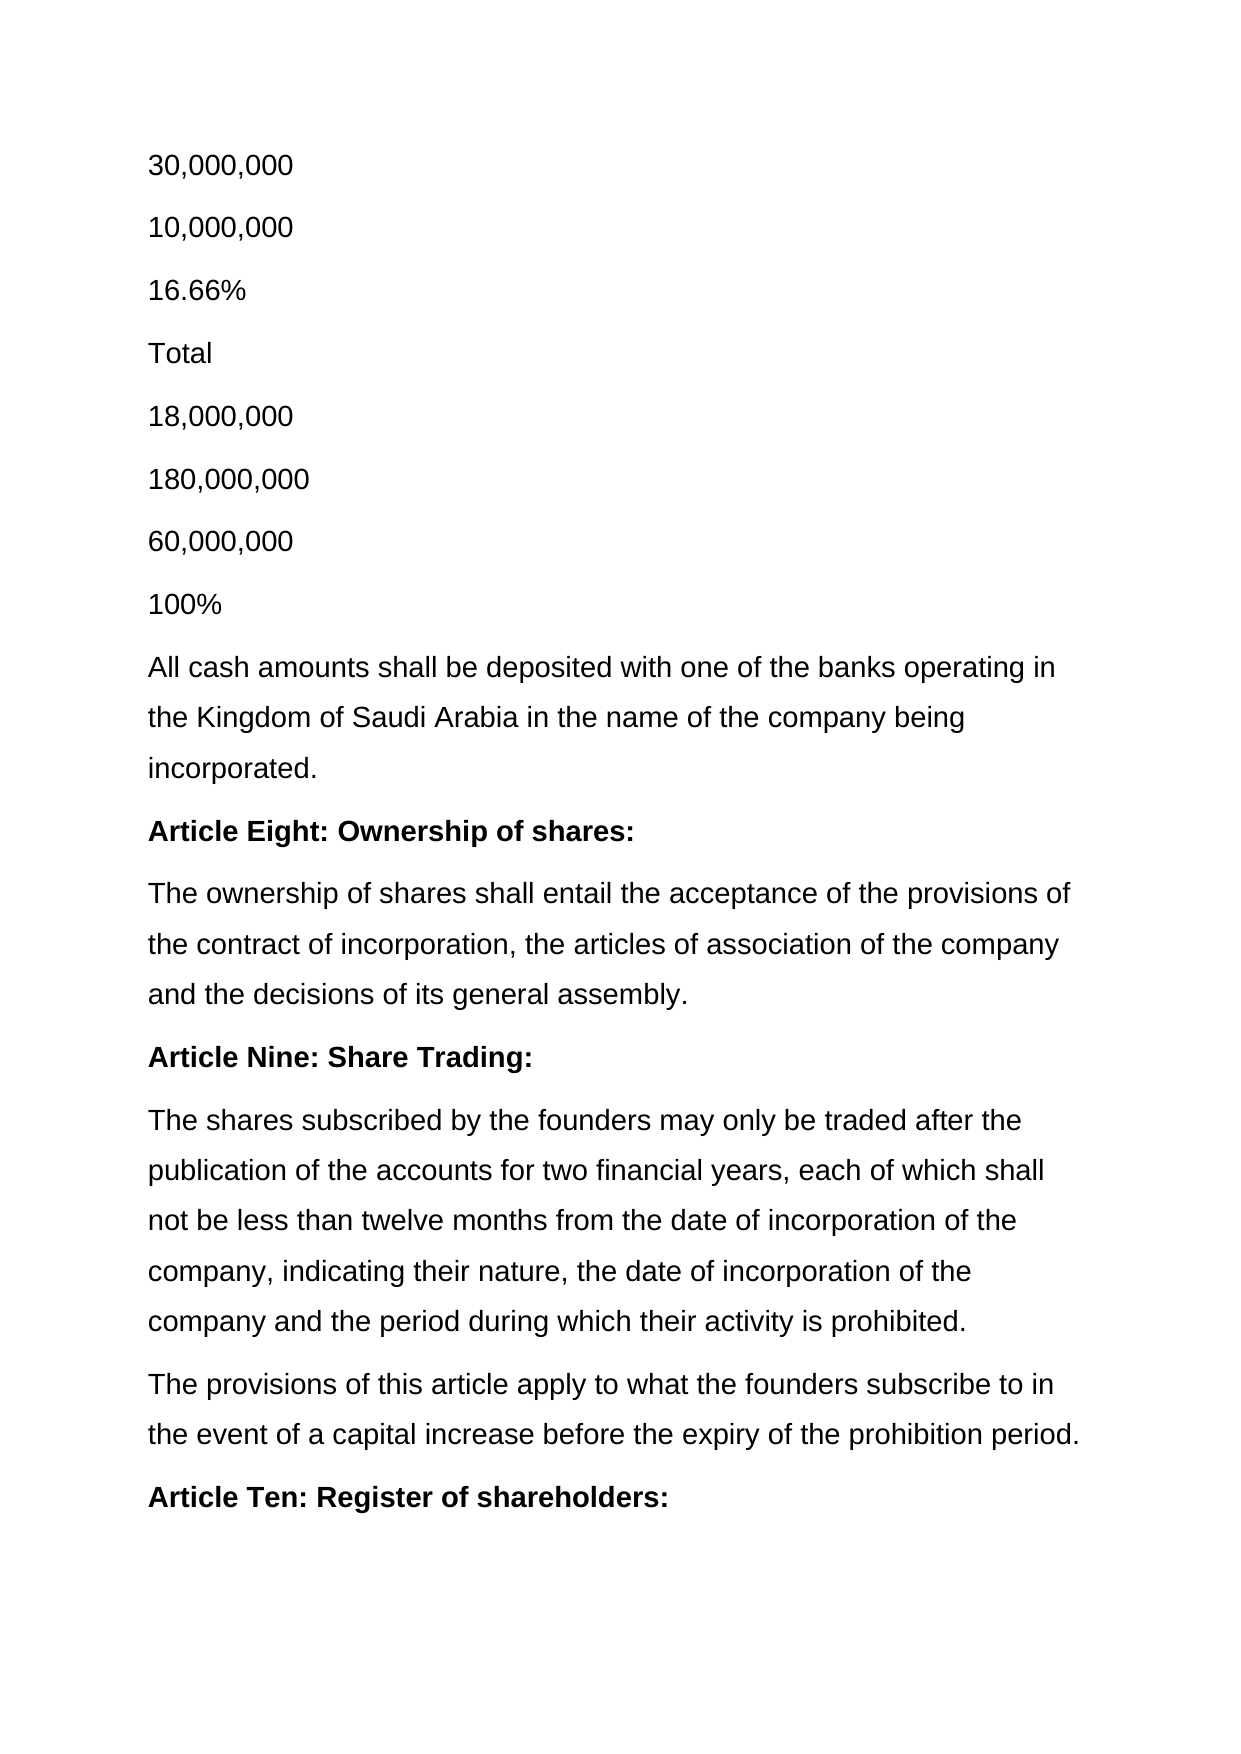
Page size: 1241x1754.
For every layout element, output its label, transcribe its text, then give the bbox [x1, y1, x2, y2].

text 100% [148, 587, 1093, 621]
text Article Eight: Ownership of shares: [148, 813, 1093, 847]
text 60,000,000 [148, 524, 1093, 558]
text Total [148, 336, 1093, 369]
text The shares subscribed by the founders may only be traded after the publication of the accounts for two financial years, each of which shall not be less than twelve months from the date of incorporation of the company, indicating their nature, the date of incorporation of the company and the period during which their activity is prohibited. [148, 1103, 1093, 1337]
text Article Nine: Share Trading: [148, 1040, 1093, 1073]
text 30,000,000 [148, 148, 1093, 181]
text Article Ten: Register of shareholders: [148, 1480, 1093, 1513]
text All cash amounts shall be deposited with one of the banks operating in the Kingdom of Saudi Arabia in the name of the company being incorporated. [148, 650, 1093, 784]
text 10,000,000 [148, 210, 1093, 244]
text The ownership of shares shall entail the acceptance of the provisions of the contract of incorporation, the articles of association of the company and the decisions of its general assembly. [148, 876, 1093, 1011]
text The provisions of this article apply to what the founders subscribe to in the event of a capital increase before the expiry of the prohibition period. [148, 1367, 1093, 1451]
text 16.66% [148, 273, 1093, 307]
text 180,000,000 [148, 462, 1093, 495]
text 18,000,000 [148, 399, 1093, 432]
